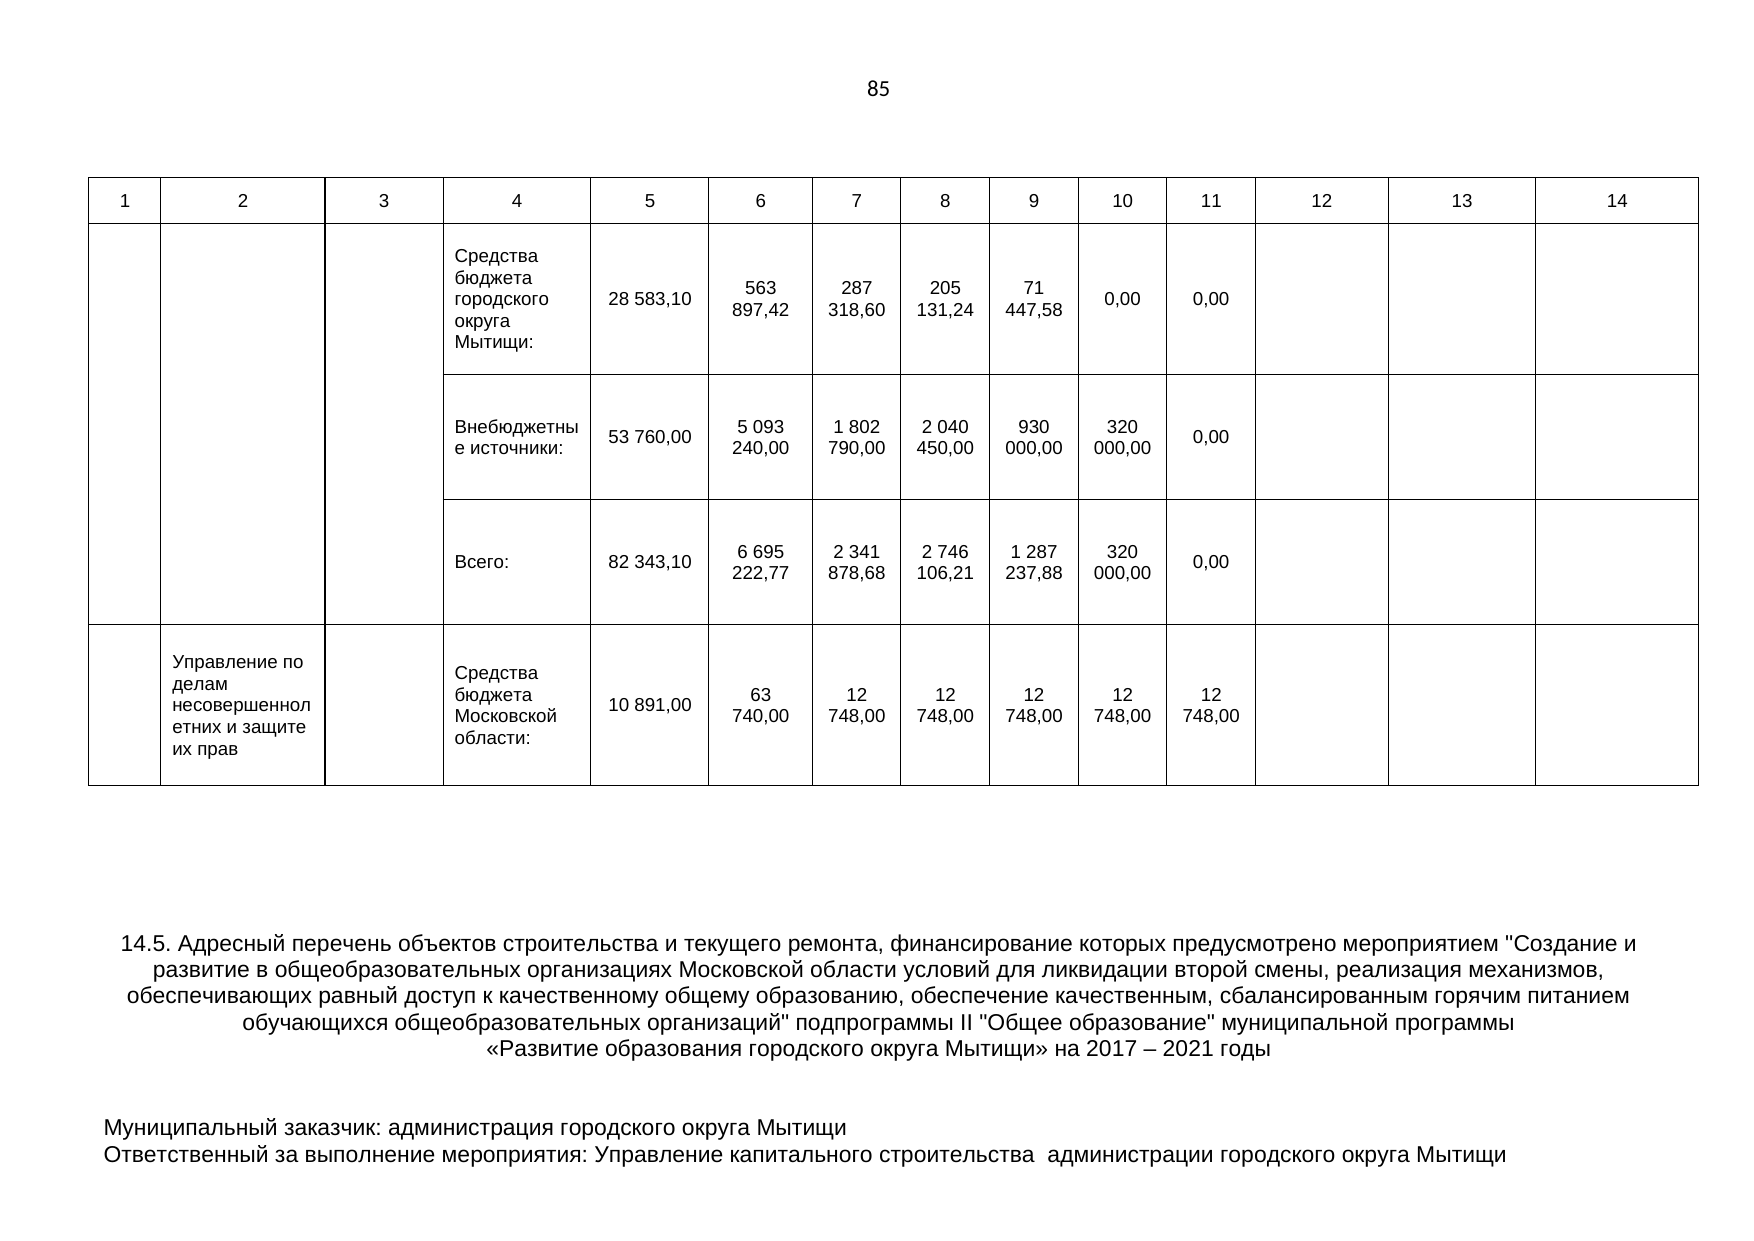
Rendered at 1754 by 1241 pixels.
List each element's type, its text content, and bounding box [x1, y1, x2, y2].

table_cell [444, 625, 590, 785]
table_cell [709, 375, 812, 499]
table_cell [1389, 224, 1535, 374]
table_header 10 [1079, 178, 1166, 222]
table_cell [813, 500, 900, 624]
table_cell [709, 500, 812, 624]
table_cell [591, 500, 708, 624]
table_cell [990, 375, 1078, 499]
table_header 6 [709, 178, 812, 222]
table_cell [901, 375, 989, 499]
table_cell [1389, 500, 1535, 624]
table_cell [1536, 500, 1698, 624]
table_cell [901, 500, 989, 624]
table_header 8 [901, 178, 989, 222]
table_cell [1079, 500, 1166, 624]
table_header 5 [591, 178, 708, 222]
table_header 9 [990, 178, 1078, 222]
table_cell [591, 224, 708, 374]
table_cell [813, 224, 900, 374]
table_header 14 [1536, 178, 1698, 222]
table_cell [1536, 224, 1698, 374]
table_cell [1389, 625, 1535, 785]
text Муниципальный заказчик: администрация городского округа Мытищи [103, 1114, 1639, 1141]
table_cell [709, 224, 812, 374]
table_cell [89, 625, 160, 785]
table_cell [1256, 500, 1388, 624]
table_header 2 [161, 178, 324, 222]
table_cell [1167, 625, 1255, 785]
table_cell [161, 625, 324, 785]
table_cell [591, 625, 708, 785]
text «Развитие образования городского округа Мытищи» на 2017 – 2021 годы [118, 1035, 1639, 1062]
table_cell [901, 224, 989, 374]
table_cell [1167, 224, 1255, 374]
table_header 12 [1256, 178, 1388, 222]
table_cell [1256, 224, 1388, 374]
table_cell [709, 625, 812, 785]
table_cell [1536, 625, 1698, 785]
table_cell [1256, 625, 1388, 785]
table_header 3 [326, 178, 443, 222]
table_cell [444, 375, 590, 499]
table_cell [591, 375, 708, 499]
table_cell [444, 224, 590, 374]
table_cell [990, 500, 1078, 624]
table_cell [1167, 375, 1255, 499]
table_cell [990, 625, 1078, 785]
table_header 1 [89, 178, 160, 222]
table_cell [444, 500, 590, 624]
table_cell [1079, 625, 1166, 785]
table_header 7 [813, 178, 900, 222]
text 14.5. Адресный перечень объектов строительства и текущего ремонта, финансирование которых предусмотрено мероприятием "Создание и развитие в общеобразовательных организациях Московской области условий для ликвидации второй смены, реализация механизмов, обеспечивающих равный доступ к качественному общему образованию, обеспечение качественным, сбалансированным горячим питанием обучающихся общеобразовательных организаций" подпрограммы II "Общее образование" муниципальной программы [118, 930, 1639, 1035]
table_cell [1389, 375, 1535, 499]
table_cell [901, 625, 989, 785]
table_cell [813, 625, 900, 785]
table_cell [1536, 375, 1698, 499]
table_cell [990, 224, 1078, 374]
text Ответственный за выполнение мероприятия: Управление капитального строительства администрации городского округа Мытищи [103, 1141, 1639, 1167]
table_header 11 [1167, 178, 1255, 222]
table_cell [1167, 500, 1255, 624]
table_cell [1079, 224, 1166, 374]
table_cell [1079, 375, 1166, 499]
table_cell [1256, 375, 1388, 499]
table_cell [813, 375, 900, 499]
table_header 13 [1389, 178, 1535, 222]
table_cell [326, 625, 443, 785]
table_header 4 [444, 178, 590, 222]
